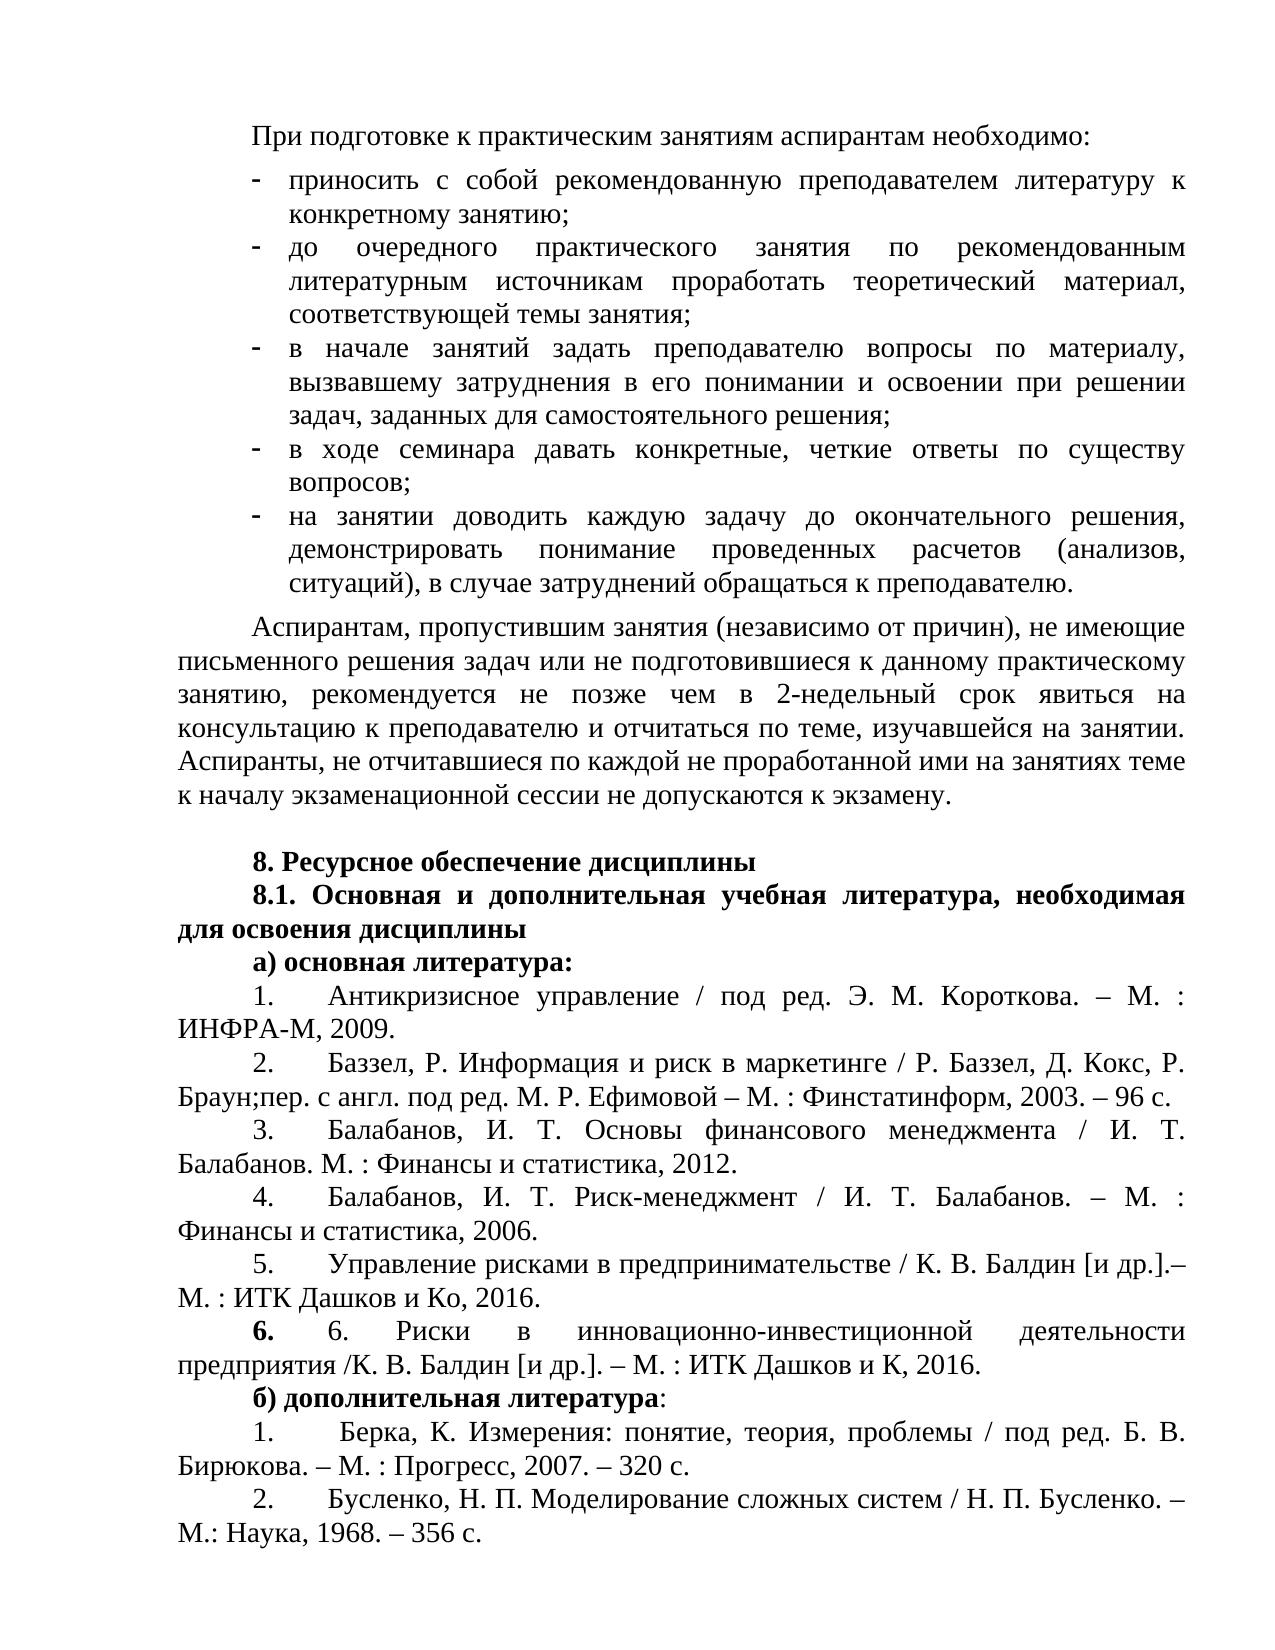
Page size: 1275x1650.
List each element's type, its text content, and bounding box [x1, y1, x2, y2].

text Аспирантам, пропустившим занятия (независимо от причин), не имеющие письменного решения задач или не подготовившиеся к данному практическому занятию, рекомендуется не позже чем в 2-недельный срок явиться на консультацию к преподавателю и отчитаться по теме, изучавшейся на занятии. Аспиранты, не отчитавшиеся по каждой не проработанной ими на занятиях теме к началу экзаменационной сессии не допускаются к экзамену. [177, 609, 1186, 810]
list Управление рисками в предпринимательстве / К. В. Балдин [и др.].–М. : ИТК Дашков и Ко, 2016. [177, 1246, 1186, 1313]
list Балабанов, И. Т. Риск-менеджмент / И. Т. Балабанов. – М. : Финансы и статистика, 2006. [177, 1179, 1186, 1246]
text 8.1. Основная и дополнительная учебная литература, необходимая для освоения дисциплины [177, 877, 1186, 944]
list до очередного практического занятия по рекомендованным литературным источникам проработать теоретический материал, соответствующей темы занятия; [251, 229, 1186, 330]
list приносить с собой рекомендованную преподавателем литературу к конкретному занятию; [251, 162, 1186, 229]
list на занятии доводить каждую задачу до окончательного решения, демонстрировать понимание проведенных расчетов (анализов, ситуаций), в случае затруднений обращаться к преподавателю. [251, 498, 1186, 599]
list Баззел, Р. Информация и риск в маркетинге / Р. Баззел, Д. Кокс, Р. Браун;пер. с англ. под ред. М. Р. Ефимовой – М. : Финстатинформ, 2003. – 96 с. [177, 1045, 1186, 1112]
text а) основная литература: [177, 944, 1186, 978]
text б) дополнительная литература: [177, 1381, 1186, 1414]
list в ходе семинара давать конкретные, четкие ответы по существу вопросов; [251, 431, 1186, 498]
list Балабанов, И. Т. Основы финансового менеджмента / И. Т. Балабанов. М. : Финансы и статистика, 2012. [177, 1112, 1186, 1179]
list Берка, К. Измерения: понятие, теория, проблемы / под ред. Б. В. Бирюкова. ‒ М. : Прогресс, 2007. ‒ 320 с. [177, 1414, 1186, 1481]
list 6. Риски в инновационно-инвестиционной деятельности предприятия /К. В. Балдин [и др.]. – М. : ИТК Дашков и К, 2016. [177, 1313, 1186, 1381]
list Антикризисное управление / под ред. Э. М. Короткова. – М. : ИНФРА-М, 2009. [177, 978, 1186, 1045]
list Бусленко, Н. П. Моделирование сложных систем / Н. П. Бусленко. ‒ М.: Наука, 1968. ‒ 356 с. [177, 1481, 1186, 1548]
list 8. Ресурсное обеспечение дисциплины [252, 844, 1186, 877]
list в начале занятий задать преподавателю вопросы по материалу, вызвавшему затруднения в его понимании и освоении при решении задач, заданных для самостоятельного решения; [251, 330, 1186, 431]
list При подготовке к практическим занятиям аспирантам необходимо: [177, 118, 1186, 152]
